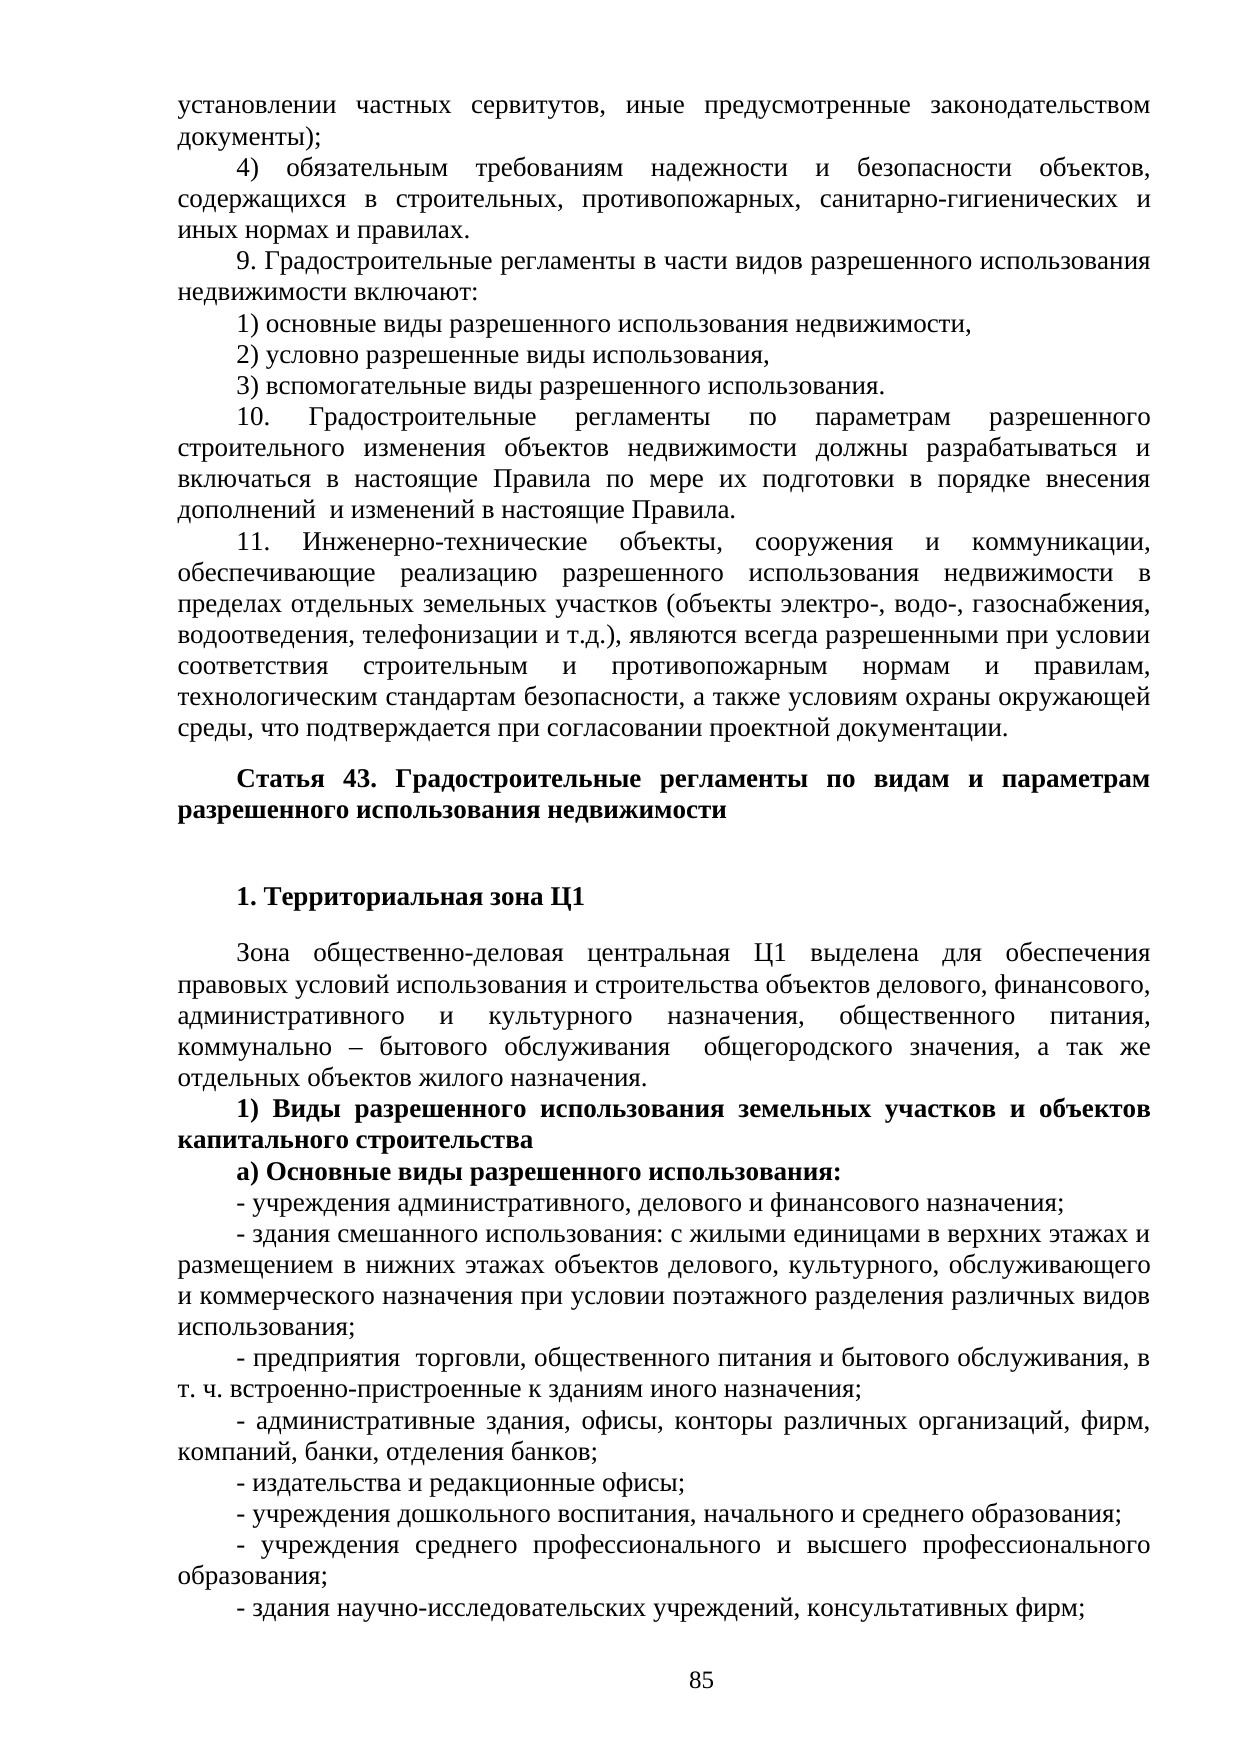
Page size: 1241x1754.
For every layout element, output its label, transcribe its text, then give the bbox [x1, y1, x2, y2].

text 1. Территориальная зона Ц1 [177, 880, 1152, 912]
text 1) основные виды разрешенного использования недвижимости, [177, 307, 1152, 338]
text 11. Инженерно-технические объекты, сооружения и коммуникации, обеспечивающие реализацию разрешенного использования недвижимости в пределах отдельных земельных участков (объекты электро-, водо-, газоснабжения, водоотведения, телефонизации и т.д.), являются всегда разрешенными при условии соответствия строительным и противопожарным нормам и правилам, технологическим стандартам безопасности, а также условиям охраны окружающей среды, что подтверждается при согласовании проектной документации. [177, 525, 1152, 743]
text 10. Градостроительные регламенты по параметрам разрешенного строительного изменения объектов недвижимости должны разрабатываться и включаться в настоящие Правила по мере их подготовки в порядке внесения дополнений и изменений в настоящие Правила. [177, 400, 1152, 525]
text 3) вспомогательные виды разрешенного использования. [177, 369, 1152, 400]
text Зона общественно-деловая центральная Ц1 выделена для обеспечения правовых условий использования и строительства объектов делового, финансового, административного и культурного назначения, общественного питания, коммунально – бытового обслуживания общегородского значения, а так же отдельных объектов жилого назначения. [177, 937, 1152, 1092]
text - учреждения среднего профессионального и высшего профессионального образования; [177, 1528, 1152, 1591]
text а) Основные виды разрешенного использования: [177, 1154, 1152, 1186]
text - здания смешанного использования: с жилыми единицами в верхних этажах и размещением в нижних этажах объектов делового, культурного, обслуживающего и коммерческого назначения при условии поэтажного разделения различных видов использования; [177, 1217, 1152, 1341]
text Статья 43. Градостроительные регламенты по видам и параметрам разрешенного использования недвижимости [177, 762, 1152, 824]
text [177, 89, 1152, 151]
text - здания научно-исследовательских учреждений, консультативных фирм; [177, 1591, 1152, 1622]
text 1) Виды разрешенного использования земельных участков и объектов капитального строительства [177, 1092, 1152, 1154]
text - предприятия торговли, общественного питания и бытового обслуживания, в т. ч. встроенно-пристроенные к зданиям иного назначения; [177, 1341, 1152, 1404]
text 2) условно разрешенные виды использования, [177, 338, 1152, 369]
text - издательства и редакционные офисы; [177, 1466, 1152, 1497]
text - административные здания, офисы, конторы различных организаций, фирм, компаний, банки, отделения банков; [177, 1404, 1152, 1466]
text - учреждения дошкольного воспитания, начального и среднего образования; [177, 1497, 1152, 1528]
text 4) обязательным требованиям надежности и безопасности объектов, содержащихся в строительных, противопожарных, санитарно-гигиенических и иных нормах и правилах. [177, 151, 1152, 244]
text 9. Градостроительные регламенты в части видов разрешенного использования недвижимости включают: [177, 244, 1152, 307]
text - учреждения административного, делового и финансового назначения; [177, 1186, 1152, 1217]
